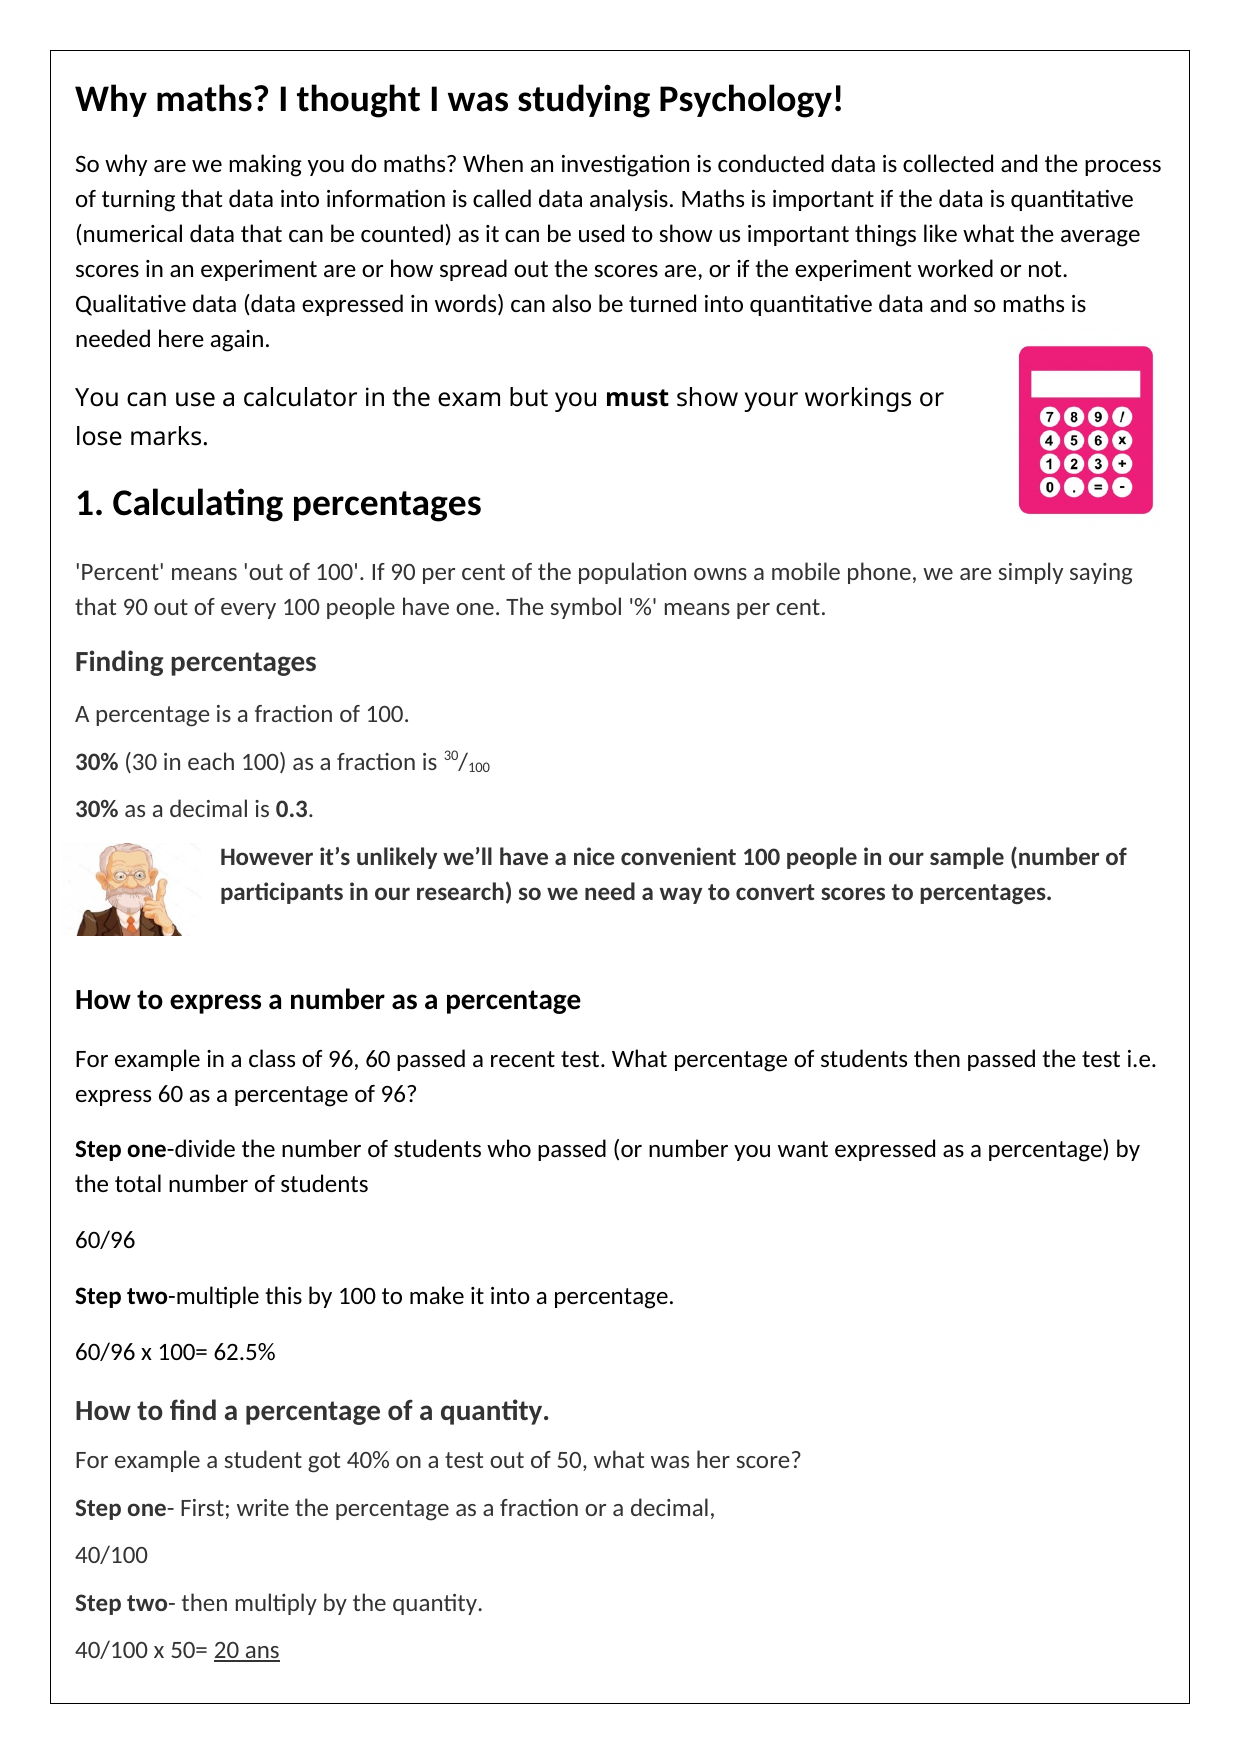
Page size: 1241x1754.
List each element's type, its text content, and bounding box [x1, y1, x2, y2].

text 40/100 x 50= 20 ans [75, 1630, 1165, 1665]
text How to express a number as a percentage [75, 981, 1165, 1017]
text Step two-multiple this by 100 to make it into a percentage. [75, 1280, 1165, 1311]
text However it’s unlikely we’ll have a nice convenient 100 people in our sample (number of participants in our research) so we need a way to convert scores to percentages. [75, 837, 1165, 907]
text Why maths? I thought I was studying Psychology! [75, 75, 1165, 121]
picture [1006, 327, 1162, 524]
text For example in a class of 96, 60 passed a recent test. What percentage of students then passed the test i.e. express 60 as a percentage of 96? [75, 1043, 1165, 1108]
text 30% (30 in each 100) as a fraction is 30/100 [75, 742, 1165, 777]
text Step one- First; write the percentage as a fraction or a decimal, [75, 1487, 1165, 1522]
text So why are we making you do maths? When an investigation is conducted data is collected and the process of turning that data into information is called data analysis. Maths is important if the data is quantitative (numerical data that can be counted) as it can be used to show us important things like what the average scores in an experiment are or how spread out the scores are, or if the experiment worked or not. Qualitative data (data expressed in words) can also be turned into quantitative data and so maths is needed here again. [75, 148, 1165, 354]
text 30% as a decimal is 0.3. [75, 789, 1165, 824]
text 60/96 [75, 1224, 1165, 1255]
text For example a student got 40% on a test out of 50, what was her score? [75, 1440, 1165, 1475]
text You can use a calculator in the exam but you must show your workings or lose marks. [75, 379, 1006, 453]
text 1. Calculating percentages [75, 478, 1006, 524]
text 'Percent' means 'out of 100'. If 90 per cent of the population owns a mobile phone, we are simply saying that 90 out of every 100 people have one. The symbol '%' means per cent. [75, 552, 1165, 622]
text 40/100 [75, 1535, 1165, 1570]
text 60/96 x 100= 62.5% [75, 1336, 1165, 1367]
text How to find a percentage of a quantity. [75, 1392, 1165, 1427]
text Finding percentages [75, 643, 1165, 678]
text Step two- then multiply by the quantity. [75, 1582, 1165, 1617]
text Step one-divide the number of students who passed (or number you want expressed as a percentage) by the total number of students [75, 1133, 1165, 1199]
text A percentage is a fraction of 100. [75, 694, 1165, 729]
